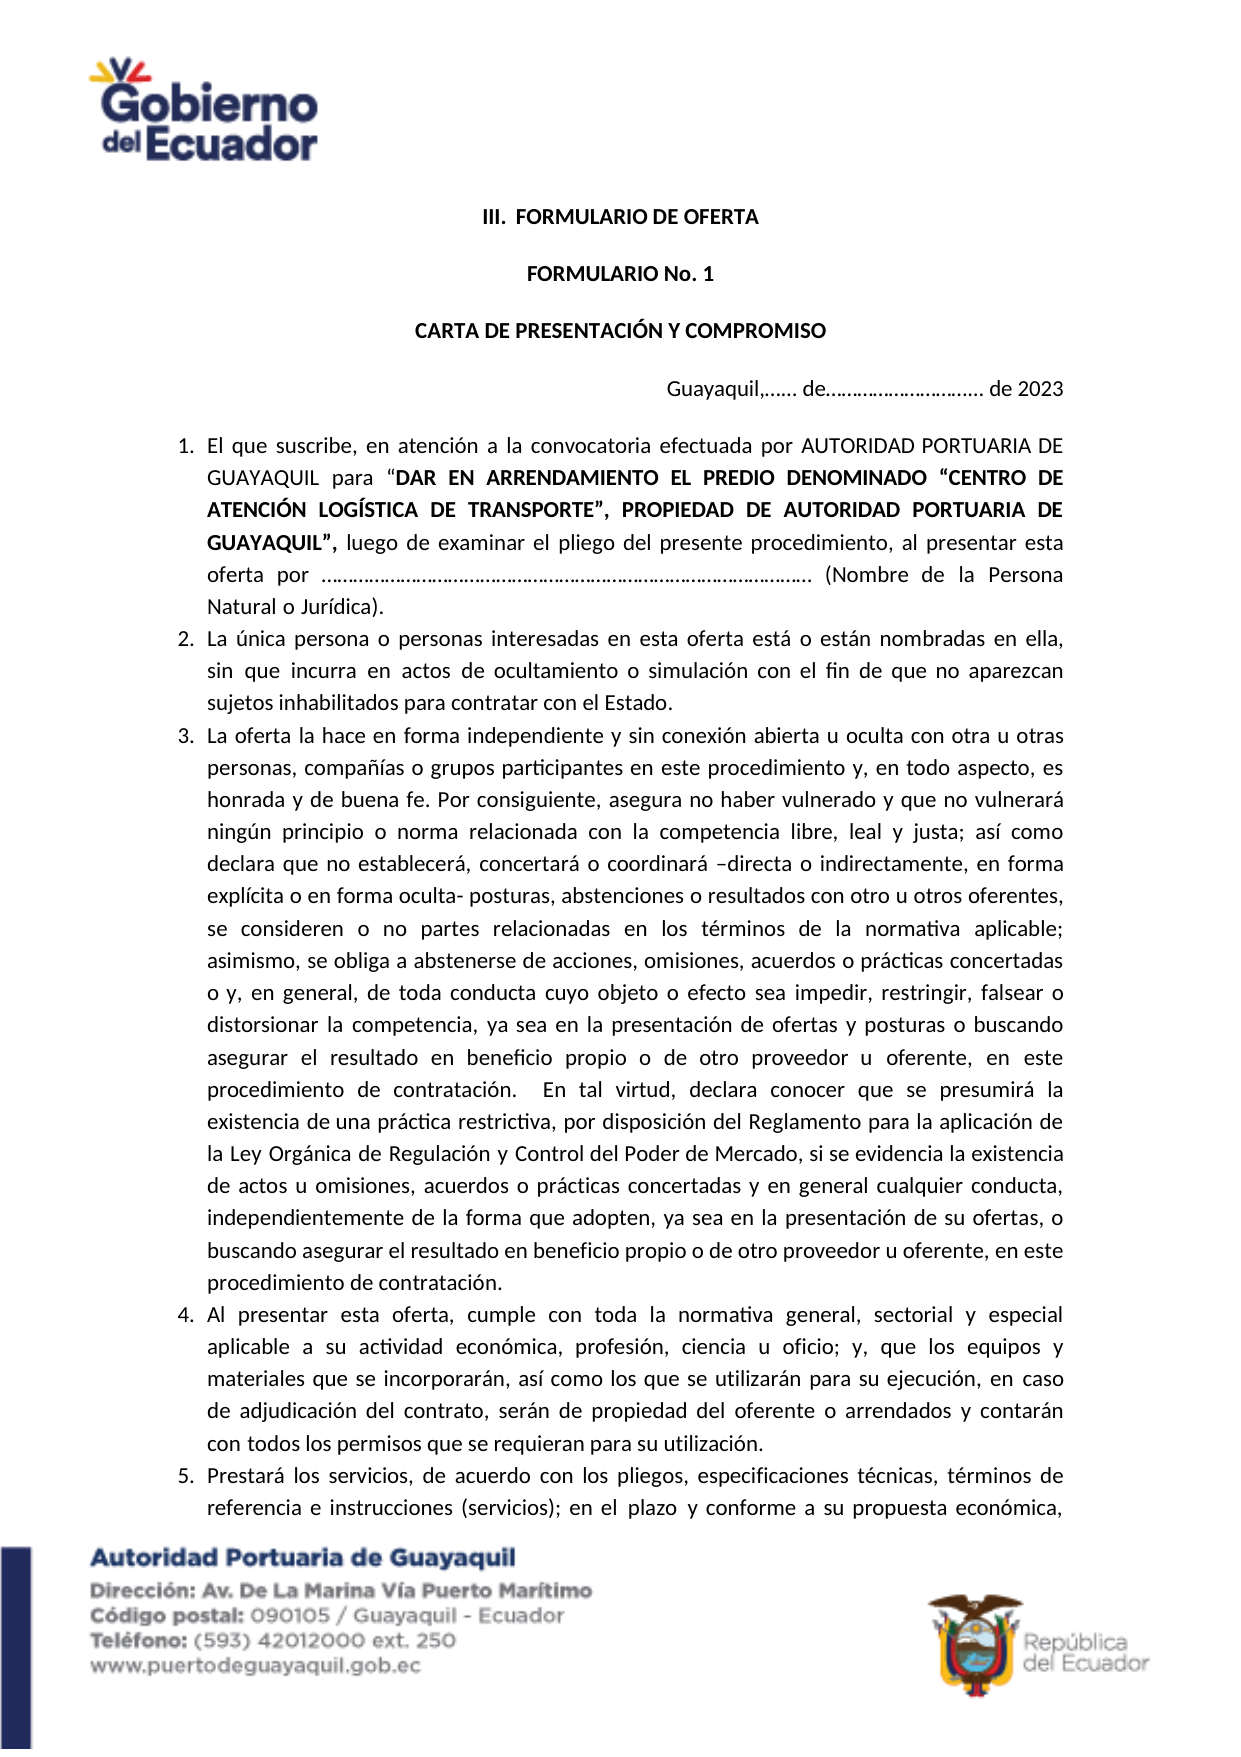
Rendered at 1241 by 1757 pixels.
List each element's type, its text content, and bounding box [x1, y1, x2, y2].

text CARTA DE PRESENTACIÓN Y COMPROMISO [177, 317, 1064, 345]
text FORMULARIO No. 1 [177, 259, 1064, 287]
list La oferta la hace en forma independiente y sin conexión abierta u oculta con otra u otras personas, compañías o grupos participantes en este procedimiento y, en todo aspecto, es honrada y de buena fe. Por consiguiente, asegura no haber vulnerado y que no vulnerará ningún principio o norma relacionada con la competencia libre, leal y justa; así como declara que no establecerá, concertará o coordinará –directa o indirectamente, en forma explícita o en forma oculta- posturas, abstenciones o resultados con otro u otros oferentes, se consideren o no partes relacionadas en los términos de la normativa aplicable; asimismo, se obliga a abstenerse de acciones, omisiones, acuerdos o prácticas concertadas o y, en general, de toda conducta cuyo objeto o efecto sea impedir, restringir, falsear o distorsionar la competencia, ya sea en la presentación de ofertas y posturas o buscando asegurar el resultado en beneficio propio o de otro proveedor u oferente, en este procedimiento de contratación. En tal virtud, declara conocer que se presumirá la existencia de una práctica restrictiva, por disposición del Reglamento para la aplicación de la Ley Orgánica de Regulación y Control del Poder de Mercado, si se evidencia la existencia de actos u omisiones, acuerdos o prácticas concertadas y en general cualquier conducta, independientemente de la forma que adopten, ya sea en la presentación de su ofertas, o buscando asegurar el resultado en beneficio propio o de otro proveedor u oferente, en este procedimiento de contratación. [177, 721, 1064, 1296]
list Al presentar esta oferta, cumple con toda la normativa general, sectorial y especial aplicable a su actividad económica, profesión, ciencia u oficio; y, que los equipos y materiales que se incorporarán, así como los que se utilizarán para su ejecución, en caso de adjudicación del contrato, serán de propiedad del oferente o arrendados y contarán con todos los permisos que se requieran para su utilización. [177, 1300, 1064, 1457]
list El que suscribe, en atención a la convocatoria efectuada por AUTORIDAD PORTUARIA DE GUAYAQUIL para “DAR EN ARRENDAMIENTO EL PREDIO DENOMINADO “CENTRO DE ATENCIÓN LOGÍSTICA DE TRANSPORTE”, PROPIEDAD DE AUTORIDAD PORTUARIA DE GUAYAQUIL”, luego de examinar el pliego del presente procedimiento, al presentar esta oferta por ………………………………………………………………………………… (Nombre de la Persona Natural o Jurídica). [177, 431, 1064, 620]
text III. FORMULARIO DE OFERTA [177, 202, 1064, 230]
list La única persona o personas interesadas en esta oferta está o están nombradas en ella, sin que incurra en actos de ocultamiento o simulación con el fin de que no aparezcan sujetos inhabilitados para contratar con el Estado. [177, 624, 1064, 717]
picture [0, 0, 1236, 1749]
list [177, 1461, 1064, 1521]
text Guayaquil,…... de………………………... de 2023 [177, 374, 1064, 402]
